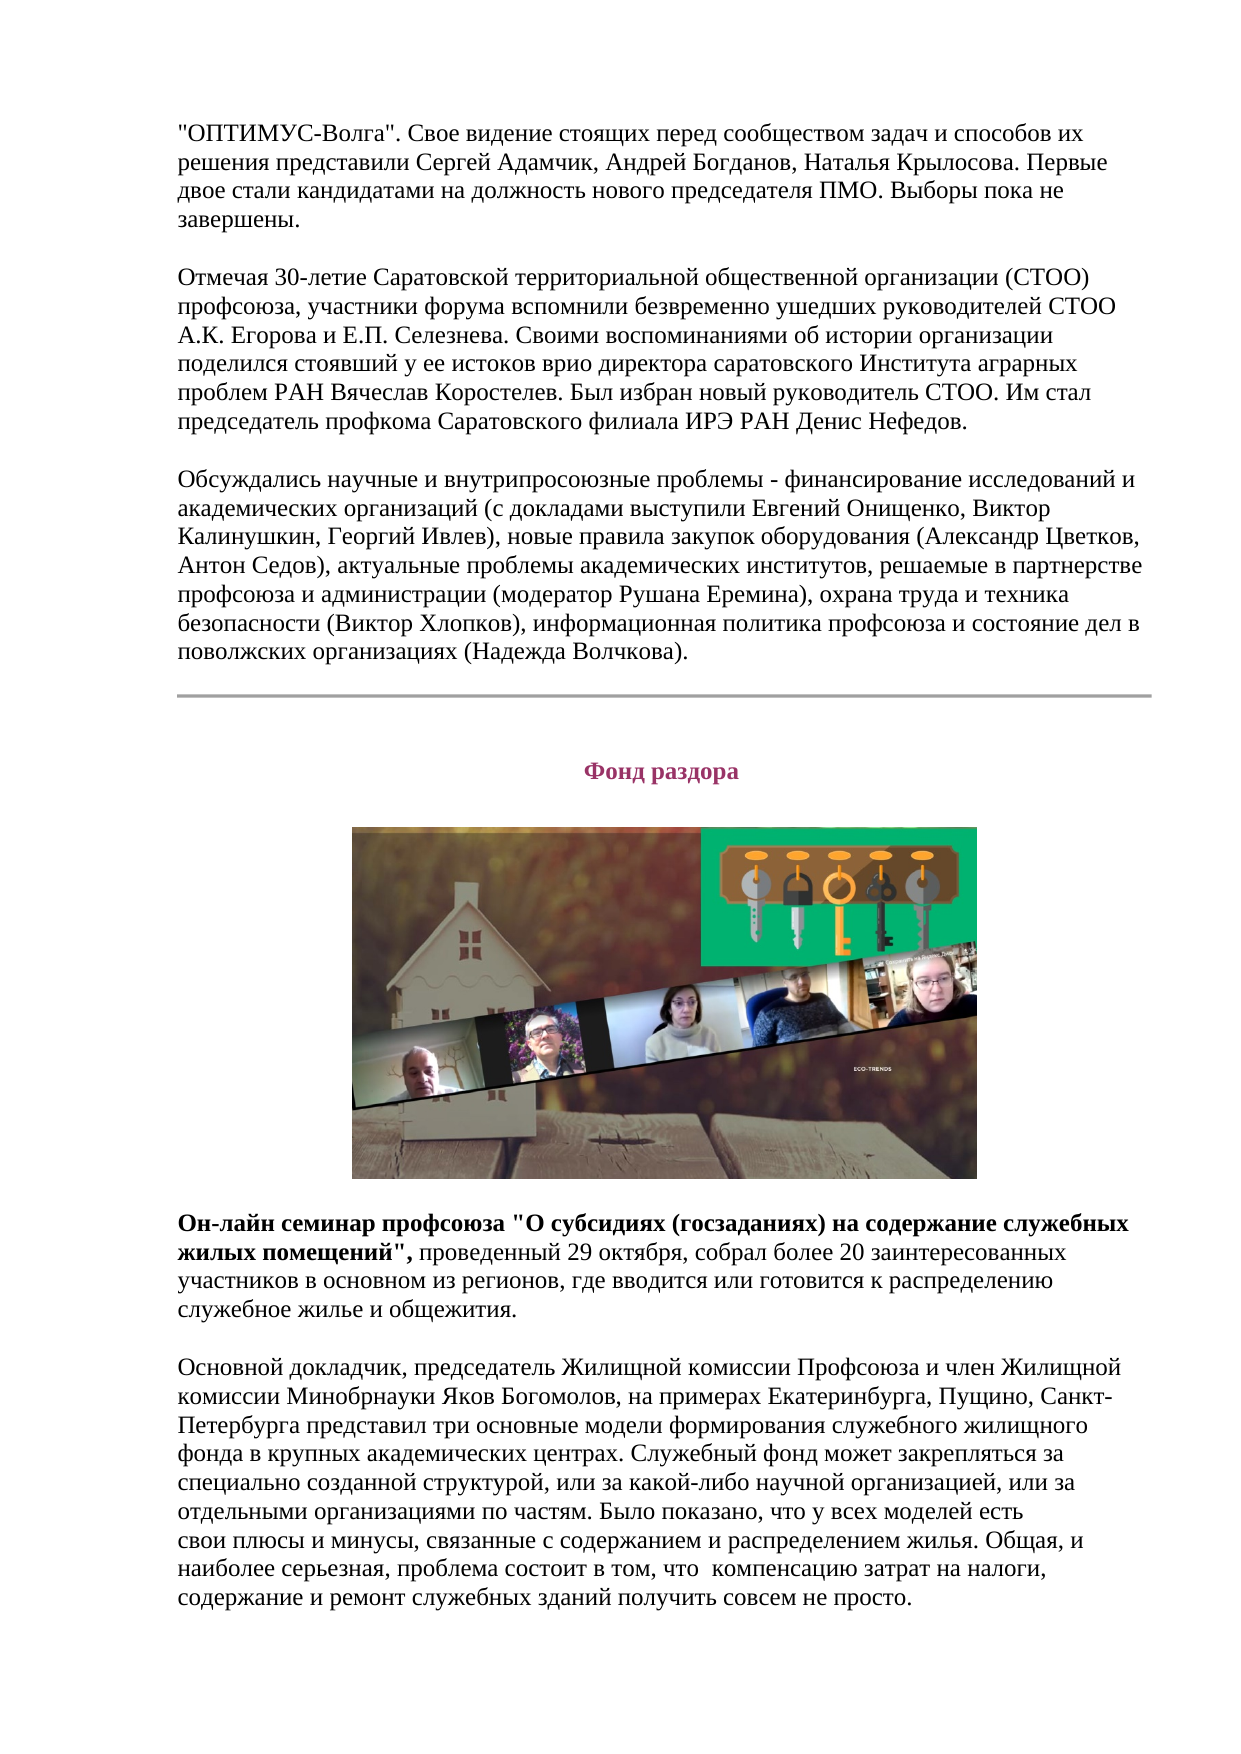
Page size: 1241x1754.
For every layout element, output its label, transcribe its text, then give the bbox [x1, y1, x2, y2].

text Отмечая 30-летие Саратовской территориальной общественной организации (СТОО) профсоюза, участники форума вспомнили безвременно ушедших руководителей СТОО А.К. Егорова и Е.П. Селезнева. Своими воспоминаниями об истории организации поделился стоявший у ее истоков врио директора саратовского Института аграрных проблем РАН Вячеслав Коростелев. Был избран новый руководитель СТОО. Им стал председатель профкома Саратовского филиала ИРЭ РАН Денис Нефедов. [177, 262, 1152, 435]
picture [352, 827, 977, 1179]
text Основной докладчик, председатель Жилищной комиссии Профсоюза и член Жилищной комиссии Минобрнауки Яков Богомолов, на примерах Екатеринбурга, Пущино, Санкт-Петербурга представил три основные модели формирования служебного жилищного фонда в крупных академических центрах. Служебный фонд может закрепляться за специально созданной структурой, или за какой-либо научной организацией, или за отдельными организациями по частям. Было показано, что у всех моделей есть свои плюсы и минусы, связанные с содержанием и распределением жилья. Общая, и наиболее серьезная, проблема состоит в том, что компенсацию затрат на налоги, содержание и ремонт служебных зданий получить совсем не просто. [177, 1352, 1152, 1611]
text Он-лайн семинар профсоюза "О субсидиях (госзаданиях) на содержание служебных жилых помещений", проведенный 29 октября, собрал более 20 заинтересованных участников в основном из регионов, где вводится или готовится к распределению служебное жилье и общежития. [177, 1208, 1152, 1323]
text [177, 118, 1152, 233]
text Обсуждались научные и внутрипросоюзные проблемы - финансирование исследований и академических организаций (с докладами выступили Евгений Онищенко, Виктор Калинушкин, Георгий Ивлев), новые правила закупок оборудования (Александр Цветков, Антон Седов), актуальные проблемы академических институтов, решаемые в партнерстве профсоюза и администрации (модератор Рушана Еремина), охрана труда и техника безопасности (Виктор Хлопков), информационная политика профсоюза и состояние дел в поволжских организациях (Надежда Волчкова). [177, 464, 1152, 665]
